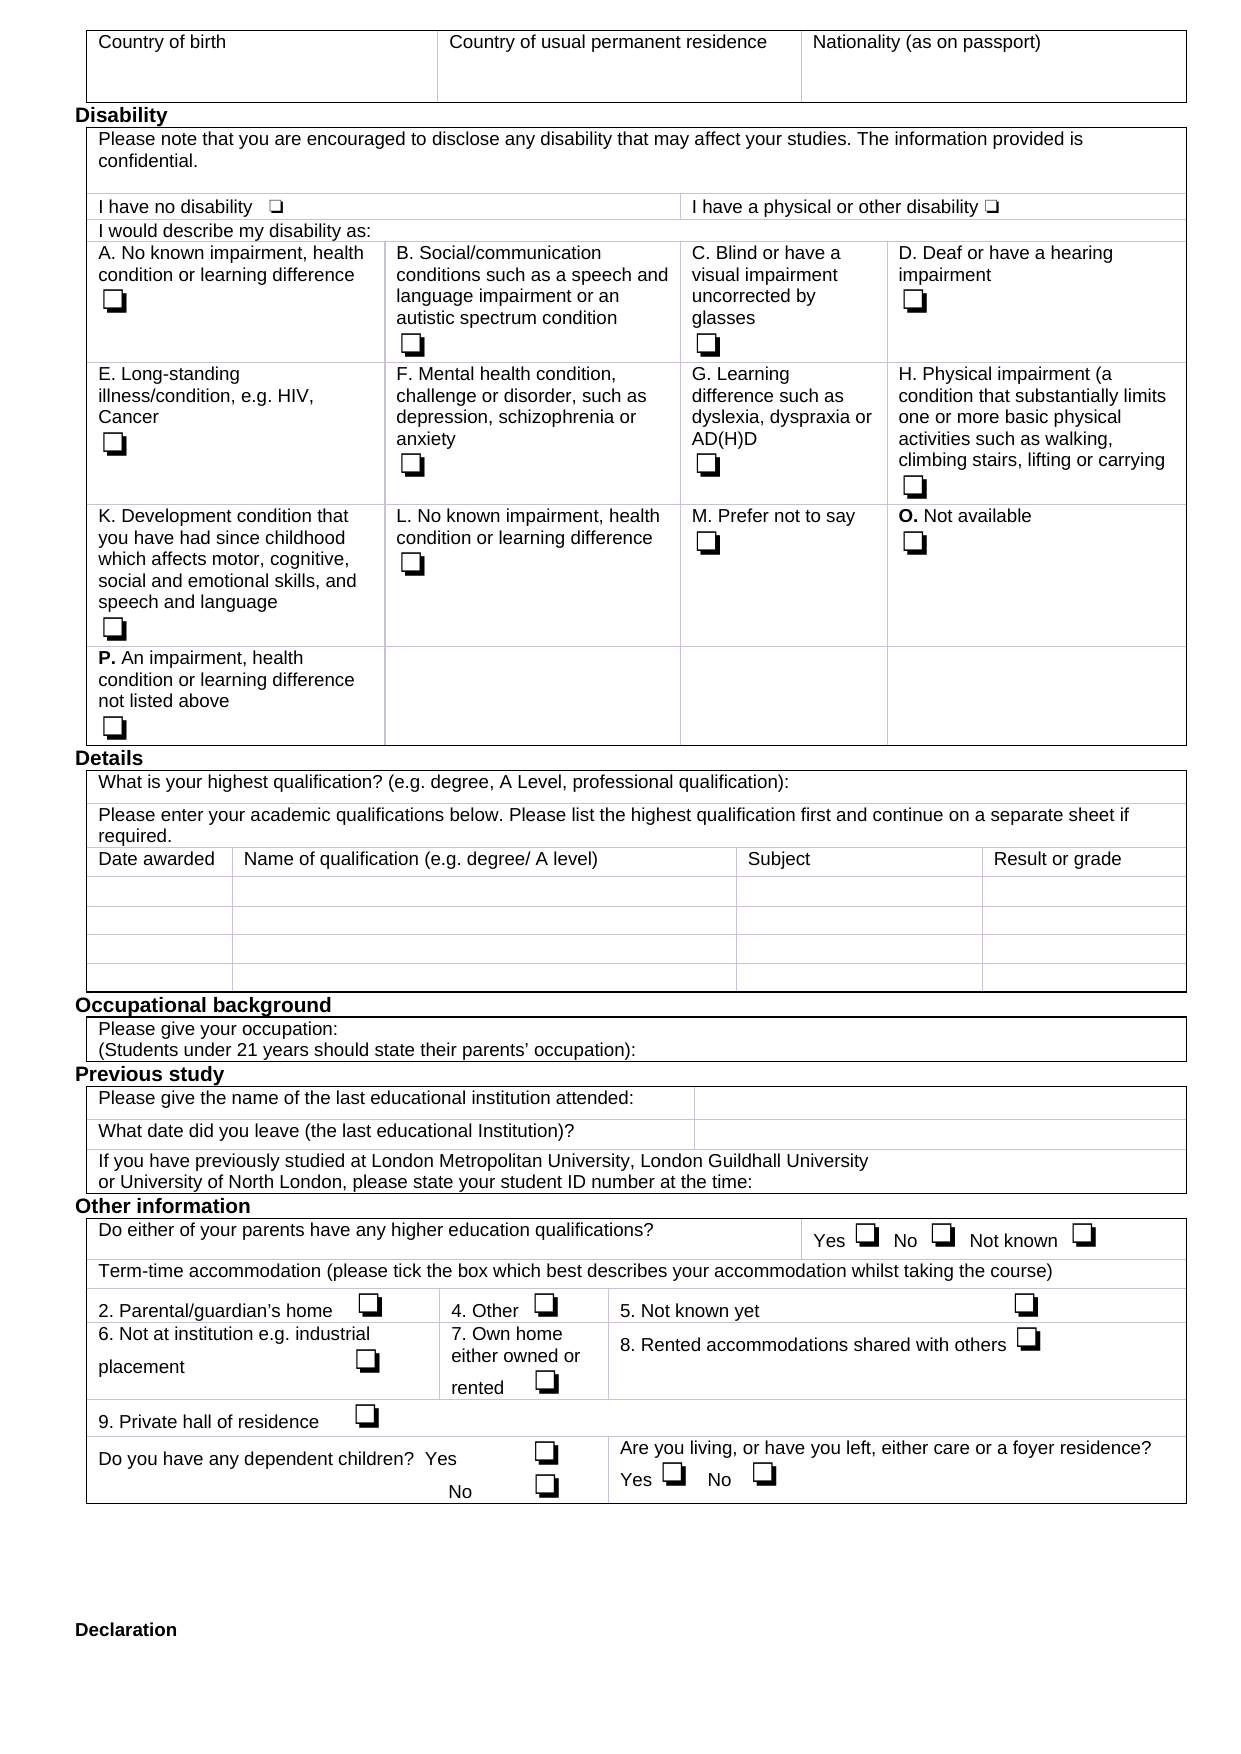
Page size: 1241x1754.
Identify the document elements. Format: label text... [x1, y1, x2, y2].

table_cell C. Blind or have a visual impairment uncorrected by glasses ❏ [681, 242, 887, 362]
table_cell K. Development condition that you have had since childhood which affects motor, cognitive, social and emotional skills, and speech and language ❏ [87, 505, 384, 646]
table_cell 2. Parental/guardian’s home ❏ [87, 1289, 439, 1322]
table_cell Do you have any dependent children? Yes ❏ No ❏ [87, 1437, 608, 1503]
table_cell If you have previously studied at London Metropolitan University, London Guildhall University or University of North London, please state your student ID number at the time: [87, 1150, 1186, 1193]
table_cell Name of qualification (e.g. degree/ A level) [233, 848, 736, 876]
table_cell I have a physical or other disability ❏ [681, 194, 1186, 218]
table_cell D. Deaf or have a hearing impairment ❏ [888, 242, 1186, 362]
table_cell Result or grade [983, 848, 1186, 876]
table_cell I would describe my disability as: [87, 220, 1186, 241]
table_cell I have no disability ❏ [87, 194, 680, 218]
table_header Country of birth [87, 31, 437, 102]
table_header Nationality (as on passport) [802, 31, 1186, 102]
table_cell Term-time accommodation (please tick the box which best describes your accommodation whilst taking the course) [87, 1260, 1186, 1287]
table_cell [737, 907, 982, 934]
table_cell H. Physical impairment (a condition that substantially limits one or more basic physical activities such as walking, climbing stairs, lifting or carrying ❏ [888, 363, 1186, 504]
table_cell [737, 935, 982, 963]
table_cell Subject [737, 848, 982, 876]
table_cell [87, 935, 232, 963]
text Details [75, 746, 1165, 770]
table_cell [983, 964, 1186, 991]
table_cell [681, 647, 887, 745]
text Disability [75, 103, 1165, 127]
table_header Please give your occupation: (Students under 21 years should state their parents’ occupation): [87, 1018, 1186, 1061]
table_cell M. Prefer not to say ❏ [681, 505, 887, 646]
table_cell What date did you leave (the last educational Institution)? [87, 1120, 694, 1148]
table_cell G. Learning difference such as dyslexia, dyspraxia or AD(H)D ❏ [681, 363, 887, 504]
table_header Do either of your parents have any higher education qualifications? [87, 1219, 801, 1259]
text Declaration [75, 1619, 1165, 1641]
table_cell [233, 935, 736, 963]
table_cell [695, 1120, 1186, 1148]
table_cell A. No known impairment, health condition or learning difference ❏ [87, 242, 384, 362]
table_cell [737, 964, 982, 991]
table_cell 9. Private hall of residence ❏ [87, 1400, 1186, 1436]
table_cell B. Social/communication conditions such as a speech and language impairment or an autistic spectrum condition ❏ [386, 242, 680, 362]
table_cell [87, 877, 232, 906]
table_cell Are you living, or have you left, either care or a foyer residence? Yes ❏ No ❏ [609, 1437, 1186, 1503]
text Occupational background [75, 992, 1165, 1016]
table_cell [233, 877, 736, 906]
table_cell [87, 964, 232, 991]
text Other information [75, 1194, 1165, 1218]
table_cell [983, 877, 1186, 906]
table_cell [233, 964, 736, 991]
table_cell 4. Other ❏ [440, 1289, 608, 1322]
table_header Please note that you are encouraged to disclose any disability that may affect your studies. The information provided is confidential. [87, 128, 1186, 193]
table_cell [386, 647, 680, 745]
table_cell 8. Rented accommodations shared with others ❏ [609, 1323, 1186, 1399]
table_cell [888, 647, 1186, 745]
table_cell O. Not available ❏ [888, 505, 1186, 646]
table_cell 6. Not at institution e.g. industrial placement ❏ [87, 1323, 439, 1399]
table_cell 7. Own home either owned or rented ❏ [440, 1323, 608, 1399]
table_cell F. Mental health condition, challenge or disorder, such as depression, schizophrenia or anxiety ❏ [386, 363, 680, 504]
table_header Please give the name of the last educational institution attended: [87, 1087, 694, 1119]
table_cell [87, 907, 232, 934]
table_header Country of usual permanent residence [438, 31, 801, 102]
table_cell [233, 907, 736, 934]
table_cell Please enter your academic qualifications below. Please list the highest qualification first and continue on a separate sheet if required. [87, 804, 1186, 847]
table_cell Date awarded [87, 848, 232, 876]
table_header What is your highest qualification? (e.g. degree, A Level, professional qualification): [87, 771, 1186, 803]
table_header Yes ❏ No ❏ Not known ❏ [802, 1219, 1186, 1259]
table_cell E. Long-standing illness/condition, e.g. HIV, Cancer ❏ [87, 363, 384, 504]
table_header [695, 1087, 1186, 1119]
table_cell P. An impairment, health condition or learning difference not listed above ❏ [87, 647, 384, 745]
text Previous study [75, 1062, 1165, 1086]
table_cell [983, 907, 1186, 934]
table_cell [983, 935, 1186, 963]
table_cell L. No known impairment, health condition or learning difference ❏ [386, 505, 680, 646]
table_cell [737, 877, 982, 906]
table_cell 5. Not known yet ❏ [609, 1289, 1186, 1322]
